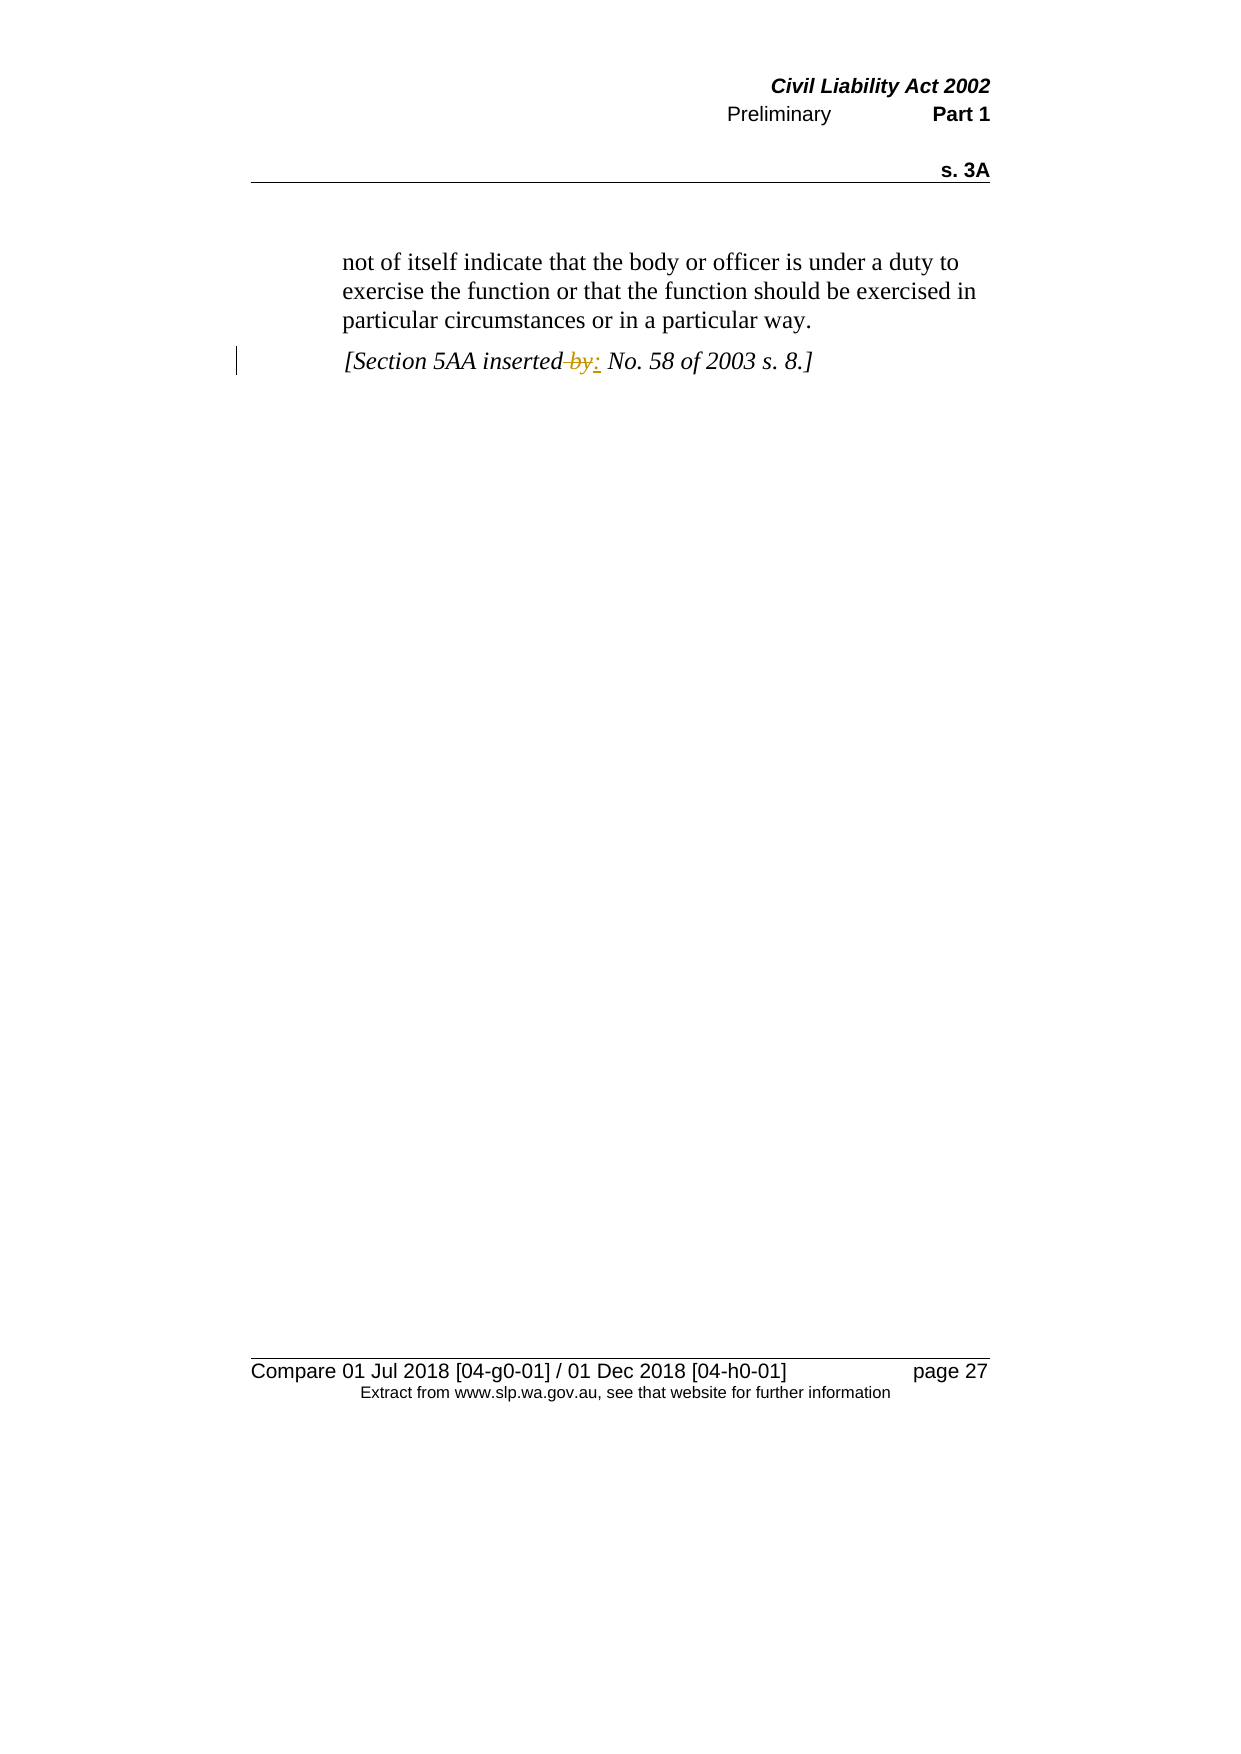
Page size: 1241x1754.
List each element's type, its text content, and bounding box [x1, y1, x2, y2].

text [251, 247, 990, 334]
text [Section 5AA inserted No. 58 of 2003 s. 8.] [251, 346, 990, 375]
